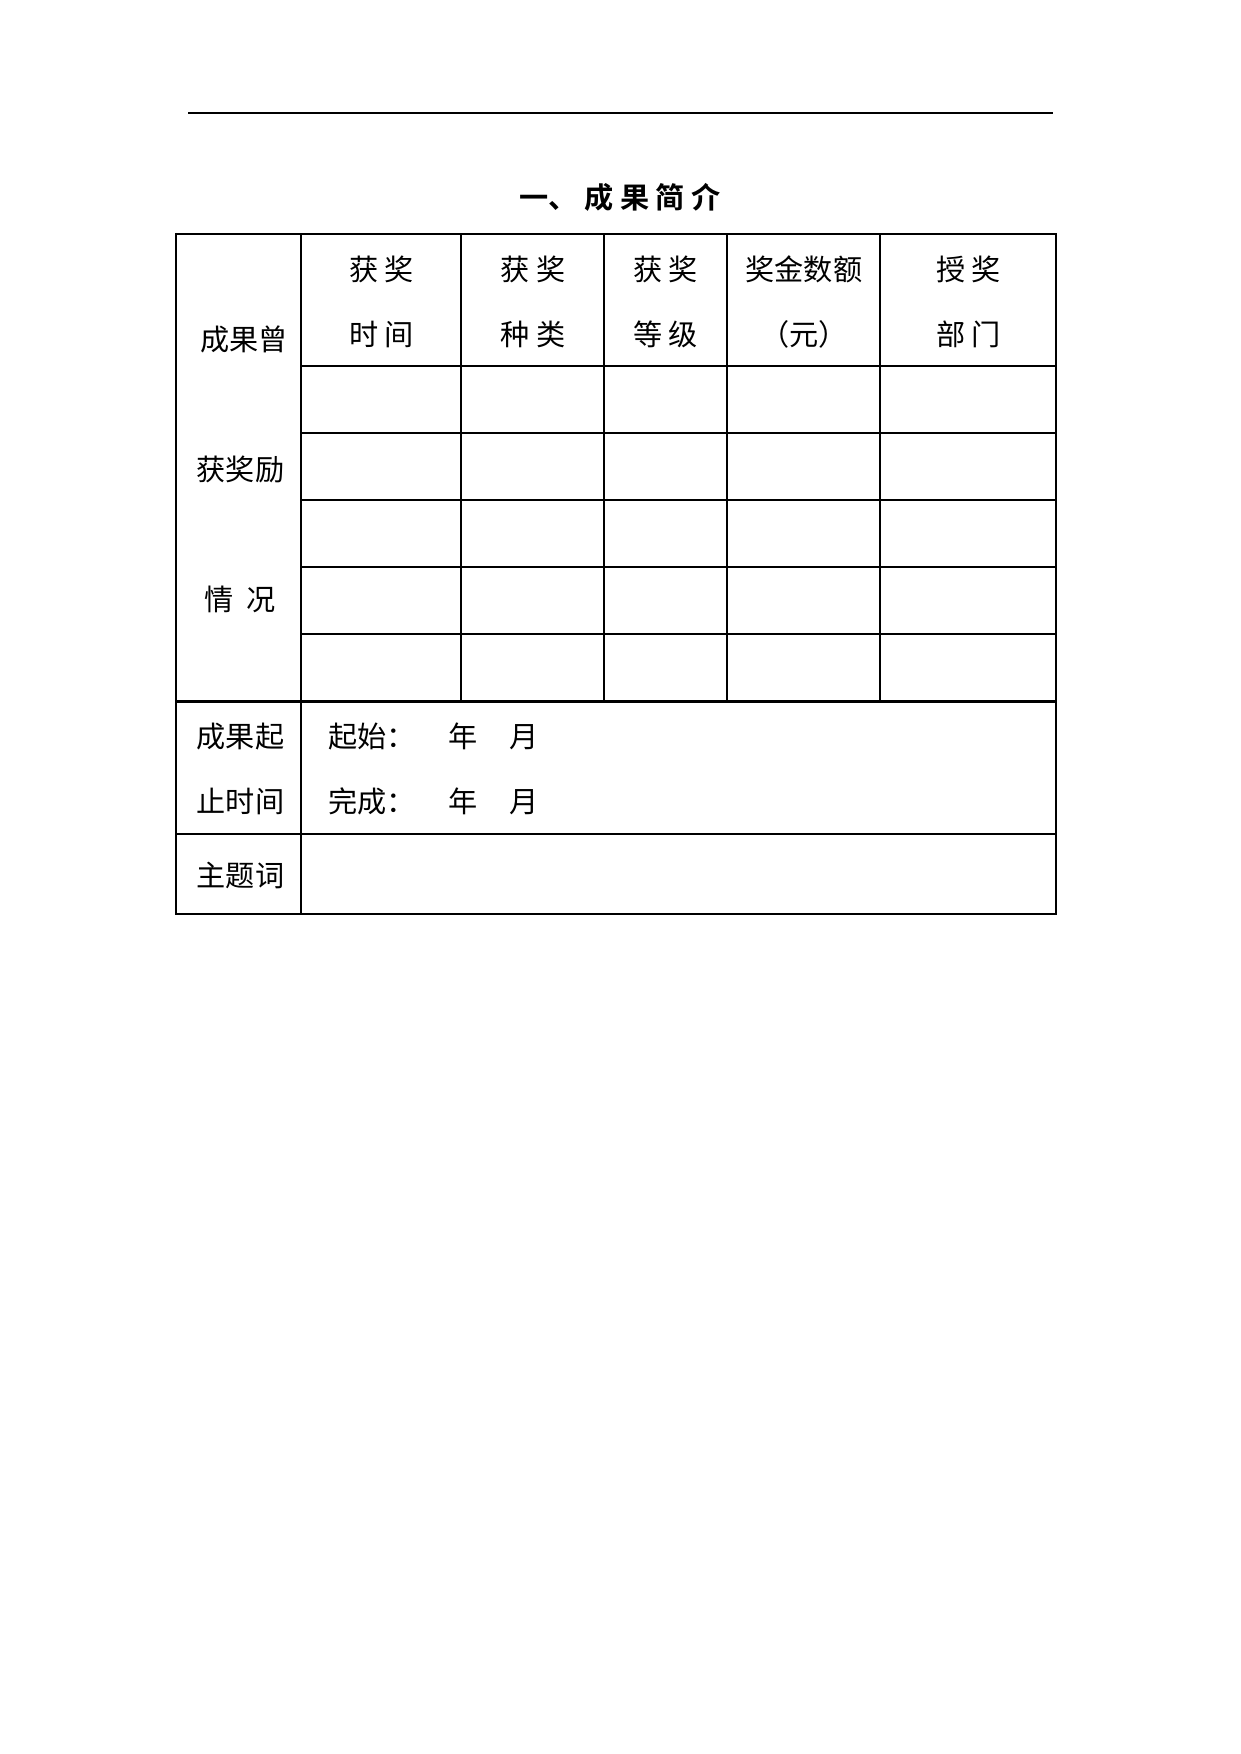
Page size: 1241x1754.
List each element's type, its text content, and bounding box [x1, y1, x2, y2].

table_header 获 奖 等 级 [605, 235, 726, 365]
table_cell 起始： 年 月 完成： 年 月 [302, 703, 1055, 832]
table_cell [462, 568, 603, 633]
table_cell [728, 635, 879, 700]
table_cell [302, 635, 460, 700]
table_header 奖金数额 （元） [728, 235, 879, 365]
table_cell [728, 501, 879, 566]
table_cell [605, 367, 726, 432]
table_cell 主题词 [177, 835, 300, 913]
table_cell [881, 568, 1055, 633]
table_cell [462, 434, 603, 499]
table_cell [881, 501, 1055, 566]
table_cell [302, 434, 460, 499]
table_cell [881, 367, 1055, 432]
table_cell [302, 835, 1055, 913]
table_cell [881, 635, 1055, 700]
table_cell [302, 501, 460, 566]
table_cell [302, 568, 460, 633]
table_cell [728, 568, 879, 633]
table_cell [728, 367, 879, 432]
table_cell [462, 635, 603, 700]
table_cell [462, 501, 603, 566]
text 一、 成 果 简 介 [187, 162, 1053, 220]
table_cell [302, 367, 460, 432]
table_cell [881, 434, 1055, 499]
table_cell [605, 501, 726, 566]
table_header 授 奖 部 门 [881, 235, 1055, 365]
table_cell [462, 367, 603, 432]
table_cell [605, 434, 726, 499]
table_header 成果曾 获奖励 情 况 [177, 235, 300, 700]
table_cell [728, 434, 879, 499]
table_cell [605, 568, 726, 633]
table_header 获 奖 时 间 [302, 235, 460, 365]
table_header 获 奖 种 类 [462, 235, 603, 365]
table_cell 成果起 止时间 [177, 703, 300, 832]
table_cell [605, 635, 726, 700]
